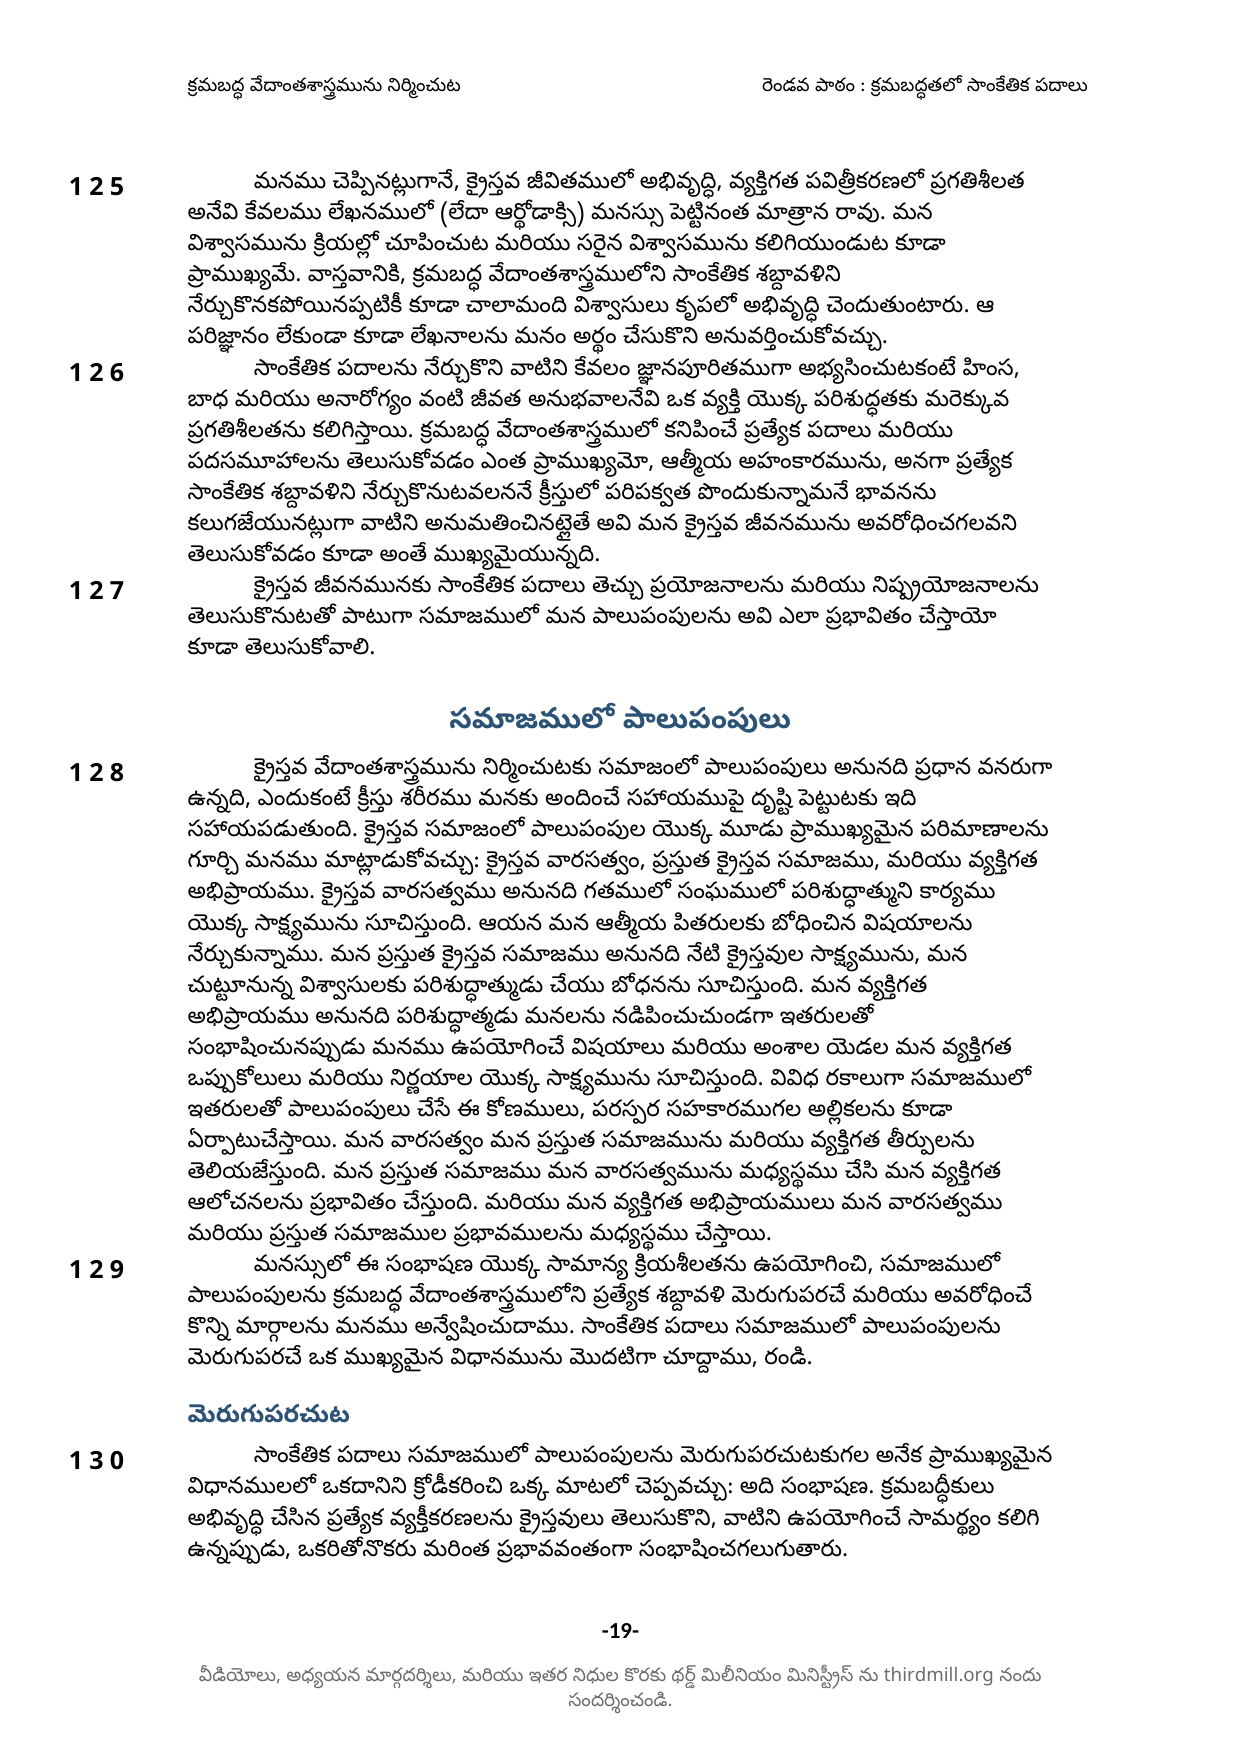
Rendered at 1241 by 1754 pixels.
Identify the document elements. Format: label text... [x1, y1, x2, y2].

text క్రైస్తవ వేదాంతశాస్త్రమును నిర్మించుటకు సమాజంలో పాలుపంపులు అనునది ప్రధాన వనరుగా ఉన్నది, ఎందుకంటే క్రీస్తు శరీరము మనకు అందించే సహాయముపై దృష్టి పెట్టుటకు ఇది సహాయపడుతుంది. క్రైస్తవ సమాజంలో పాలుపంపుల యొక్క మూడు ప్రాముఖ్యమైన పరిమాణాలను గూర్చి మనము మాట్లాడుకోవచ్చు: క్రైస్తవ వారసత్వం, ప్రస్తుత క్రైస్తవ సమాజము, మరియు వ్యక్తిగత అభిప్రాయము. క్రైస్తవ వారసత్వము అనునది గతములో సంఘములో పరిశుద్ధాత్ముని కార్యము యొక్క సాక్ష్యమును సూచిస్తుంది. ఆయన మన ఆత్మీయ పితరులకు బోధించిన విషయాలను నేర్చుకున్నాము. మన ప్రస్తుత క్రైస్తవ సమాజము అనునది నేటి క్రైస్తవుల సాక్ష్యమును, మన చుట్టూనున్న విశ్వాసులకు పరిశుద్ధాత్ముడు చేయు బోధనను సూచిస్తుంది. మన వ్యక్తిగత అభిప్రాయము అనునది పరిశుద్ధాత్మడు మనలను నడిపించుచుండగా ఇతరులతో సంభాషించునప్పుడు మనము ఉపయోగించే విషయాలు మరియు అంశాల యెడల మన వ్యక్తిగత ఒప్పుకోలులు మరియు నిర్ణయాల యొక్క సాక్ష్యమును సూచిస్తుంది. వివిధ రకాలుగా సమాజములో ఇతరులతో పాలుపంపులు చేసే ఈ కోణములు, పరస్పర సహకారముగల అల్లికలను కూడా ఏర్పాటుచేస్తాయి. మన వారసత్వం మన ప్రస్తుత సమాజమును మరియు వ్యక్తిగత తీర్పులను తెలియజేస్తుంది. మన ప్రస్తుత సమాజము మన వారసత్వమును మధ్యస్థము చేసి మన వ్యక్తిగత ఆలోచనలను ప్రభావితం చేస్తుంది. మరియు మన వ్యక్తిగత అభిప్రాయములు మన వారసత్వము మరియు ప్రస్తుత సమాజముల ప్రభావములను మధ్యస్థము చేస్తాయి. [187, 755, 1053, 1252]
subtitle మెరుగుపరచుట [187, 1401, 1053, 1434]
text క్రైస్తవ జీవనమునకు సాంకేతిక పదాలు తెచ్చు ప్రయోజనాలను మరియు నిష్ప్రయోజనాలను తెలుసుకొనుటతో పాటుగా సమాజములో మన పాలుపంపులను అవి ఎలా ప్రభావితం చేస్తాయో కూడా తెలుసుకోవాలి. [187, 572, 1053, 665]
text మనము చెప్పినట్లుగానే, క్రైస్తవ జీవితములో అభివృద్ధి, వ్యక్తిగత పవిత్రీకరణలో ప్రగతిశీలత అనేవి కేవలము లేఖనములో (లేదా ఆర్థోడాక్సి) మనస్సు పెట్టినంత మాత్రాన రావు. మన విశ్వాసమును క్రియల్లో చూపించుట మరియు సరైన విశ్వాసమును కలిగియుండుట కూడా ప్రాముఖ్యమే. వాస్తవానికి, క్రమబద్ధ వేదాంతశాస్త్రములోని సాంకేతిక శబ్దావళిని నేర్చుకొనకపోయినప్పటికీ కూడా చాలామంది విశ్వాసులు కృపలో అభివృద్ధి చెందుతుంటారు. ఆ పరిజ్ఞానం లేకుండా కూడా లేఖనాలను మనం అర్థం చేసుకొని అనువర్తించుకోవచ్చు. [187, 169, 1053, 355]
subtitle సమాజములో పాలుపంపులు [187, 703, 1053, 742]
text సాంకేతిక పదాలు సమాజములో పాలుపంపులను మెరుగుపరచుటకుగల అనేక ప్రాముఖ్యమైన విధానములలో ఒకదానిని క్రోడీకరించి ఒక్క మాటలో చెప్పవచ్చు: అది సంభాషణ. క్రమబద్ధీకులు అభివృద్ధి చేసిన ప్రత్యేక వ్యక్తీకరణలను క్రైస్తవులు తెలుసుకొని, వాటిని ఉపయోగించే సామర్థ్యం కలిగి ఉన్నప్పుడు, ఒకరితోనొకరు మరింత ప్రభావవంతంగా సంభాషించగలుగుతారు. [187, 1443, 1053, 1567]
text సాంకేతిక పదాలను నేర్చుకొని వాటిని కేవలం జ్ఞానపూరితముగా అభ్యసించుటకంటే హింస, బాధ మరియు అనారోగ్యం వంటి జీవత అనుభవాలనేవి ఒక వ్యక్తి యొక్క పరిశుద్ధతకు మరెక్కువ ప్రగతిశీలతను కలిగిస్తాయి. క్రమబద్ధ వేదాంతశాస్త్రములో కనిపించే ప్రత్యేక పదాలు మరియు పదసమూహాలను తెలుసుకోవడం ఎంత ప్రాముఖ్యమో, ఆత్మీయ అహంకారమును, అనగా ప్రత్యేక సాంకేతిక శబ్దావళిని నేర్చుకొనుటవలననే క్రీస్తులో పరిపక్వత పొందుకున్నామనే భావనను కలుగజేయునట్లుగా వాటిని అనుమతించినట్లైతే అవి మన క్రైస్తవ జీవనమును అవరోధించగలవని తెలుసుకోవడం కూడా అంతే ముఖ్యమైయున్నది. [187, 355, 1053, 572]
text మనస్సులో ఈ సంభాషణ యొక్క సామాన్య క్రియశీలతను ఉపయోగించి, సమాజములో పాలుపంపులను క్రమబద్ధ వేదాంతశాస్త్రములోని ప్రత్యేక శబ్దావళి మెరుగుపరచే మరియు అవరోధించే కొన్ని మార్గాలను మనము అన్వేషించుదాము. సాంకేతిక పదాలు సమాజములో పాలుపంపులను మెరుగుపరచే ఒక ముఖ్యమైన విధానమును మొదటిగా చూద్దాము, రండి. [187, 1252, 1053, 1376]
